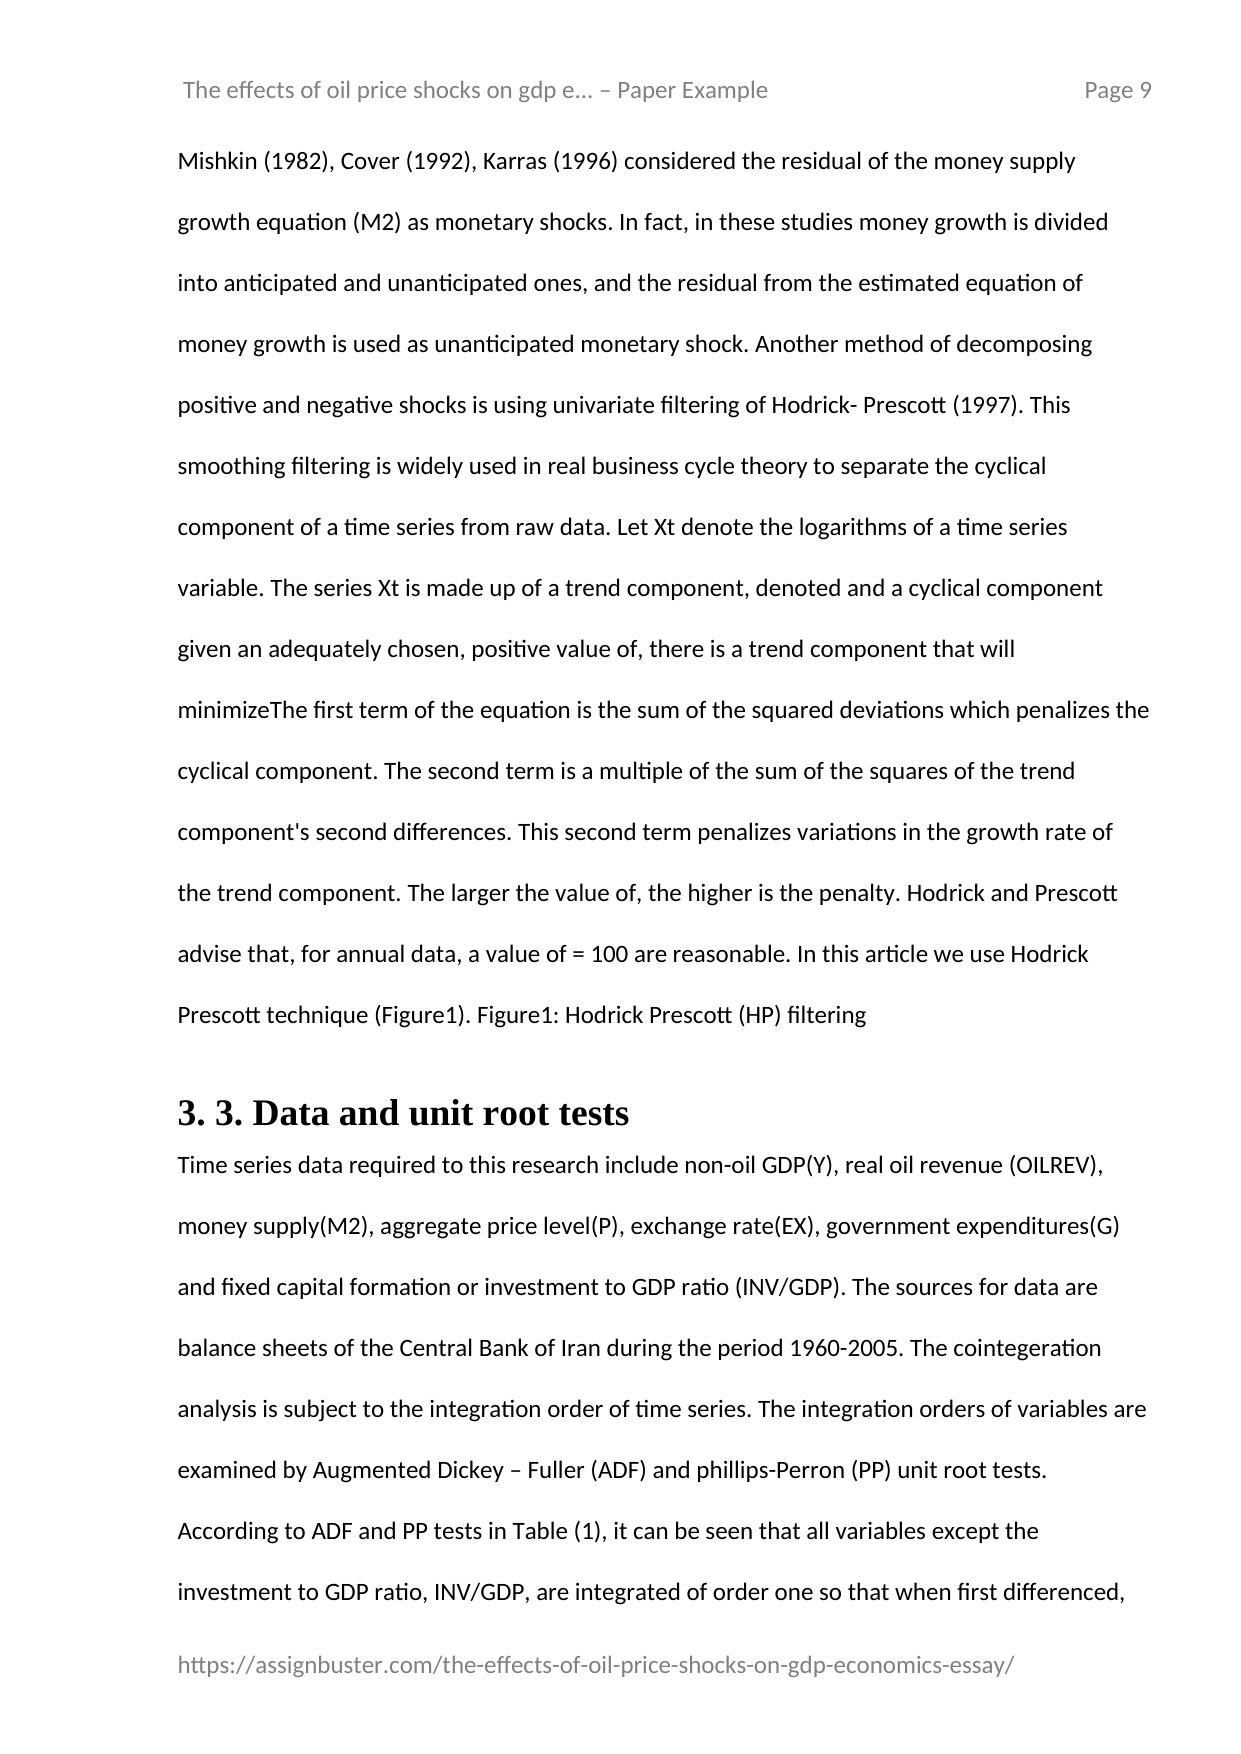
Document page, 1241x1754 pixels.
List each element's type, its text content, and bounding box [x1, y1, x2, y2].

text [177, 145, 1152, 1030]
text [177, 1149, 1152, 1607]
subtitle 3. 3. Data and unit root tests [177, 1090, 1152, 1133]
